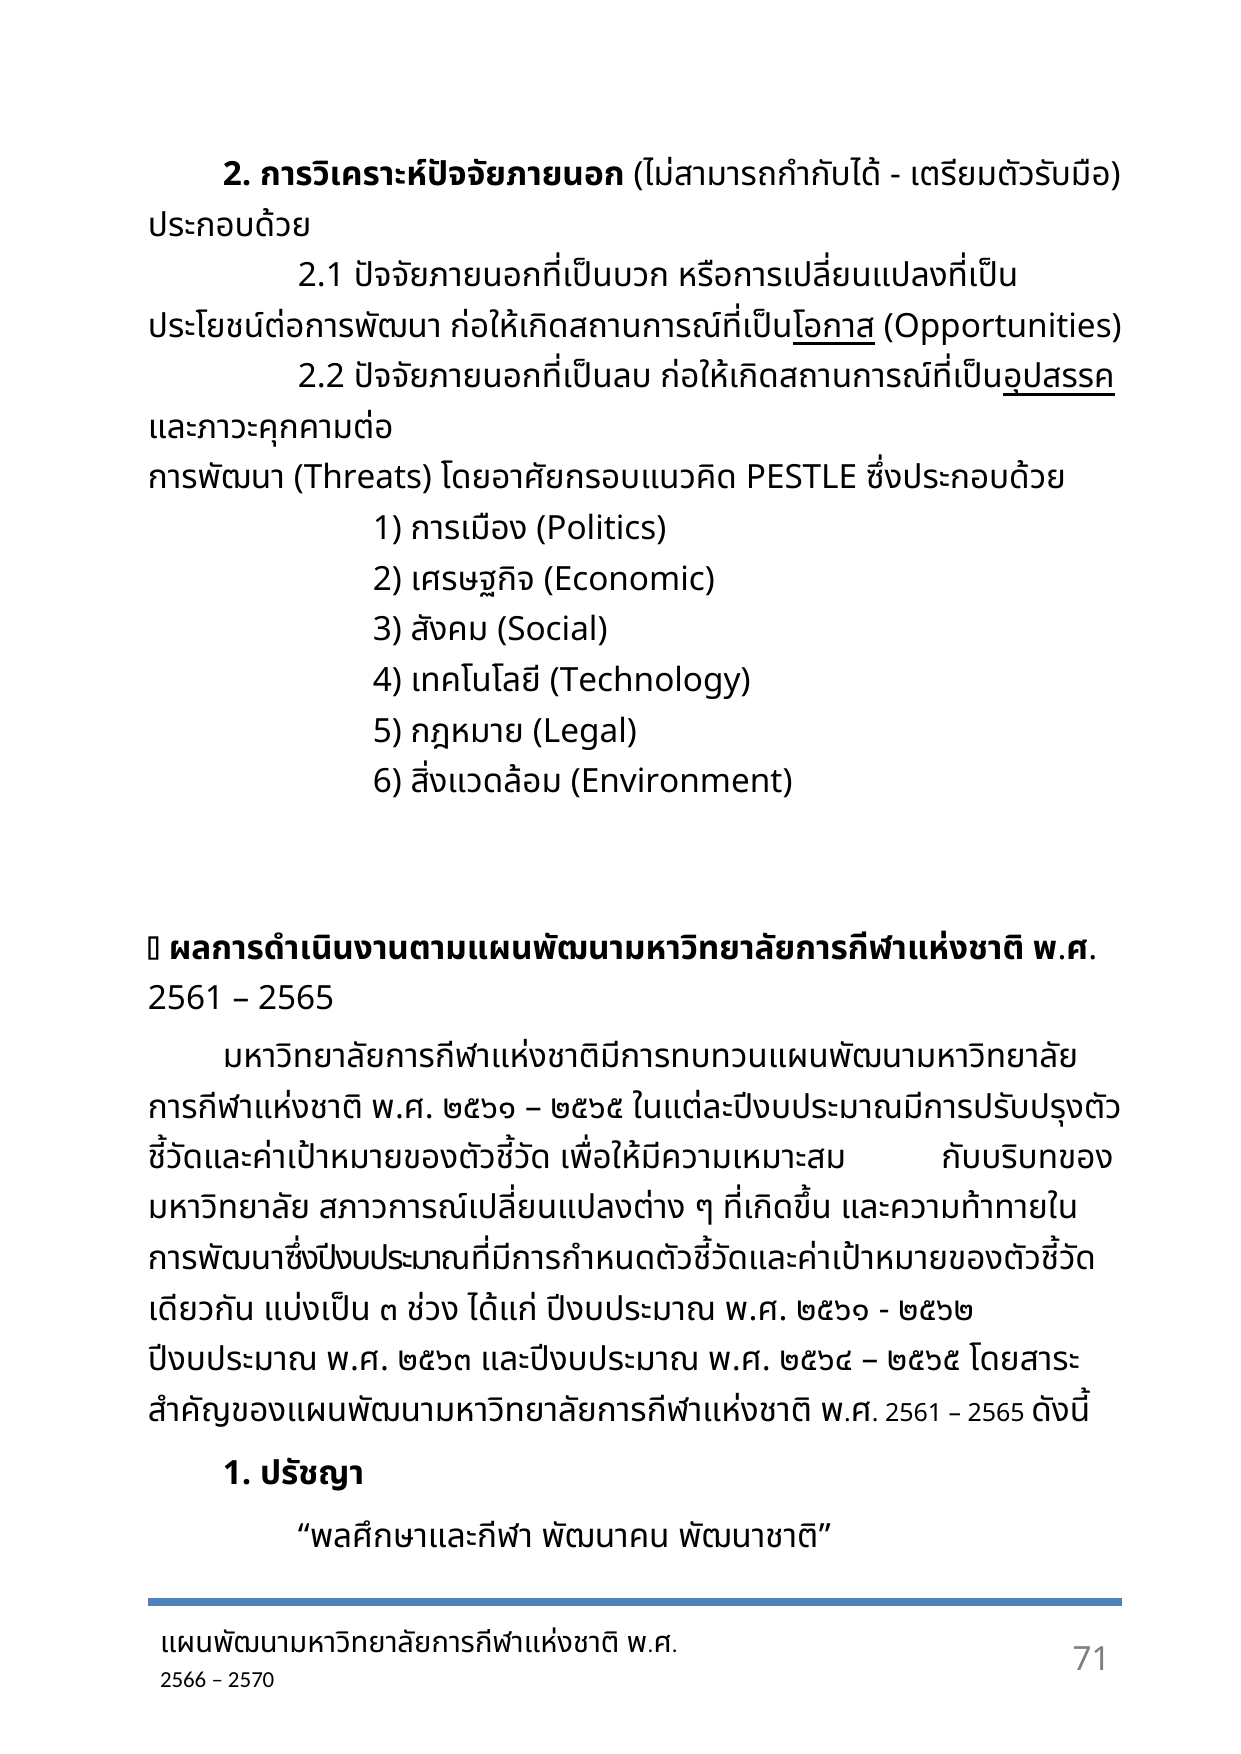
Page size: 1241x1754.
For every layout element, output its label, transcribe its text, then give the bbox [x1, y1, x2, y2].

text 6) สิ่งแวดล้อม (Environment) [148, 757, 1122, 808]
text 2. การวิเคราะห์ปัจจัยภายนอก (ไม่สามารถกำกับได้ - เตรียมตัวรับมือ) ประกอบด้วย [148, 150, 1122, 251]
text 4) เทคโนโลยี (Technology) [148, 656, 1122, 706]
text มหาวิทยาลัยการกีฬาแห่งชาติมีการทบทวนแผนพัฒนามหาวิทยาลัยการกีฬาแห่งชาติ พ.ศ. ๒๕๖๑ – ๒๕๖๕ ในแต่ละปีงบประมาณมีการปรับปรุงตัวชี้วัดและค่าเป้าหมายของตัวชี้วัด เพื่อให้มีความเหมาะสม กับบริบทของมหาวิทยาลัย สภาวการณ์เปลี่ยนแปลงต่าง ๆ ที่เกิดขึ้น และความท้าทายในการพัฒนาซึ่งปีงบประมาณที่มีการกำหนดตัวชี้วัดและค่าเป้าหมายของตัวชี้วัดเดียวกัน แบ่งเป็น ๓ ช่วง ได้แก่ ปีงบประมาณ พ.ศ. ๒๕๖๑ - ๒๕๖๒ ปีงบประมาณ พ.ศ. ๒๕๖๓ และปีงบประมาณ พ.ศ. ๒๕๖๔ – ๒๕๖๕ โดยสาระสำคัญของแผนพัฒนามหาวิทยาลัยการกีฬาแห่งชาติ พ.ศ. 2561 – 2565 ดังนี้ [148, 1032, 1122, 1436]
text “พลศึกษาและกีฬา พัฒนาคน พัฒนาชาติ” [223, 1512, 1122, 1562]
text 1) การเมือง (Politics) [148, 504, 1122, 554]
text 3) สังคม (Social) [148, 605, 1122, 656]
text 1. ปรัชญา [148, 1448, 1122, 1499]
text 2.2 ปัจจัยภายนอกที่เป็นลบ ก่อให้เกิดสถานการณ์ที่เป็นอุปสรรค และภาวะคุกคามต่อ การพัฒนา (Threats) โดยอาศัยกรอบแนวคิด PESTLE ซึ่งประกอบด้วย [148, 352, 1122, 504]
text 2.1 ปัจจัยภายนอกที่เป็นบวก หรือการเปลี่ยนแปลงที่เป็นประโยชน์ต่อการพัฒนา ก่อให้เกิดสถานการณ์ที่เป็นโอกาส (Opportunities) [148, 251, 1122, 352]
text 2) เศรษฐกิจ (Economic) [148, 554, 1122, 605]
text 5) กฎหมาย (Legal) [148, 706, 1122, 757]
text ผลการดำเนินงานตามแผนพัฒนามหาวิทยาลัยการกีฬาแห่งชาติ พ.ศ. 2561 – 2565 [148, 923, 1122, 1019]
